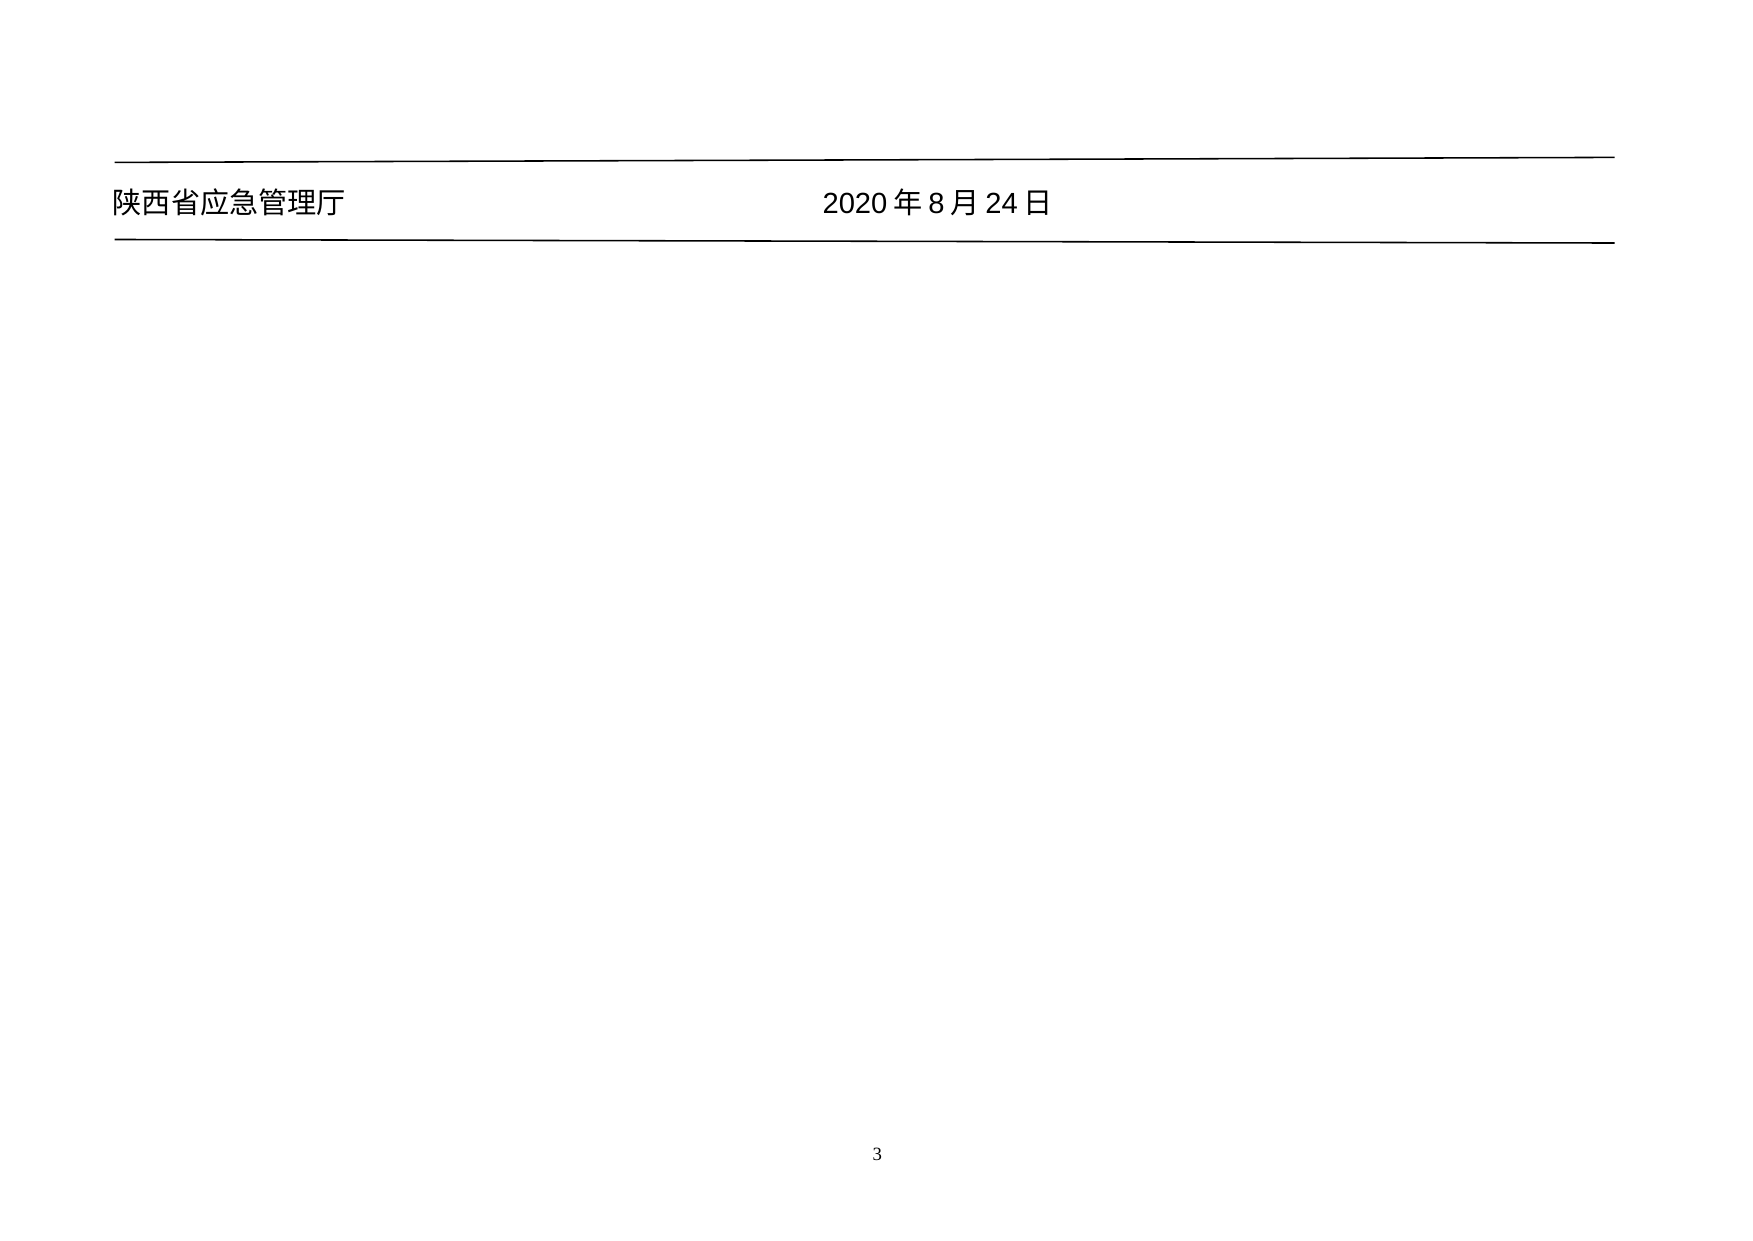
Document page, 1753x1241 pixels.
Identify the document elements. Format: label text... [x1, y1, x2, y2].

text 陕西省应急管理厅 2020年8月24日 [112, 179, 1642, 222]
